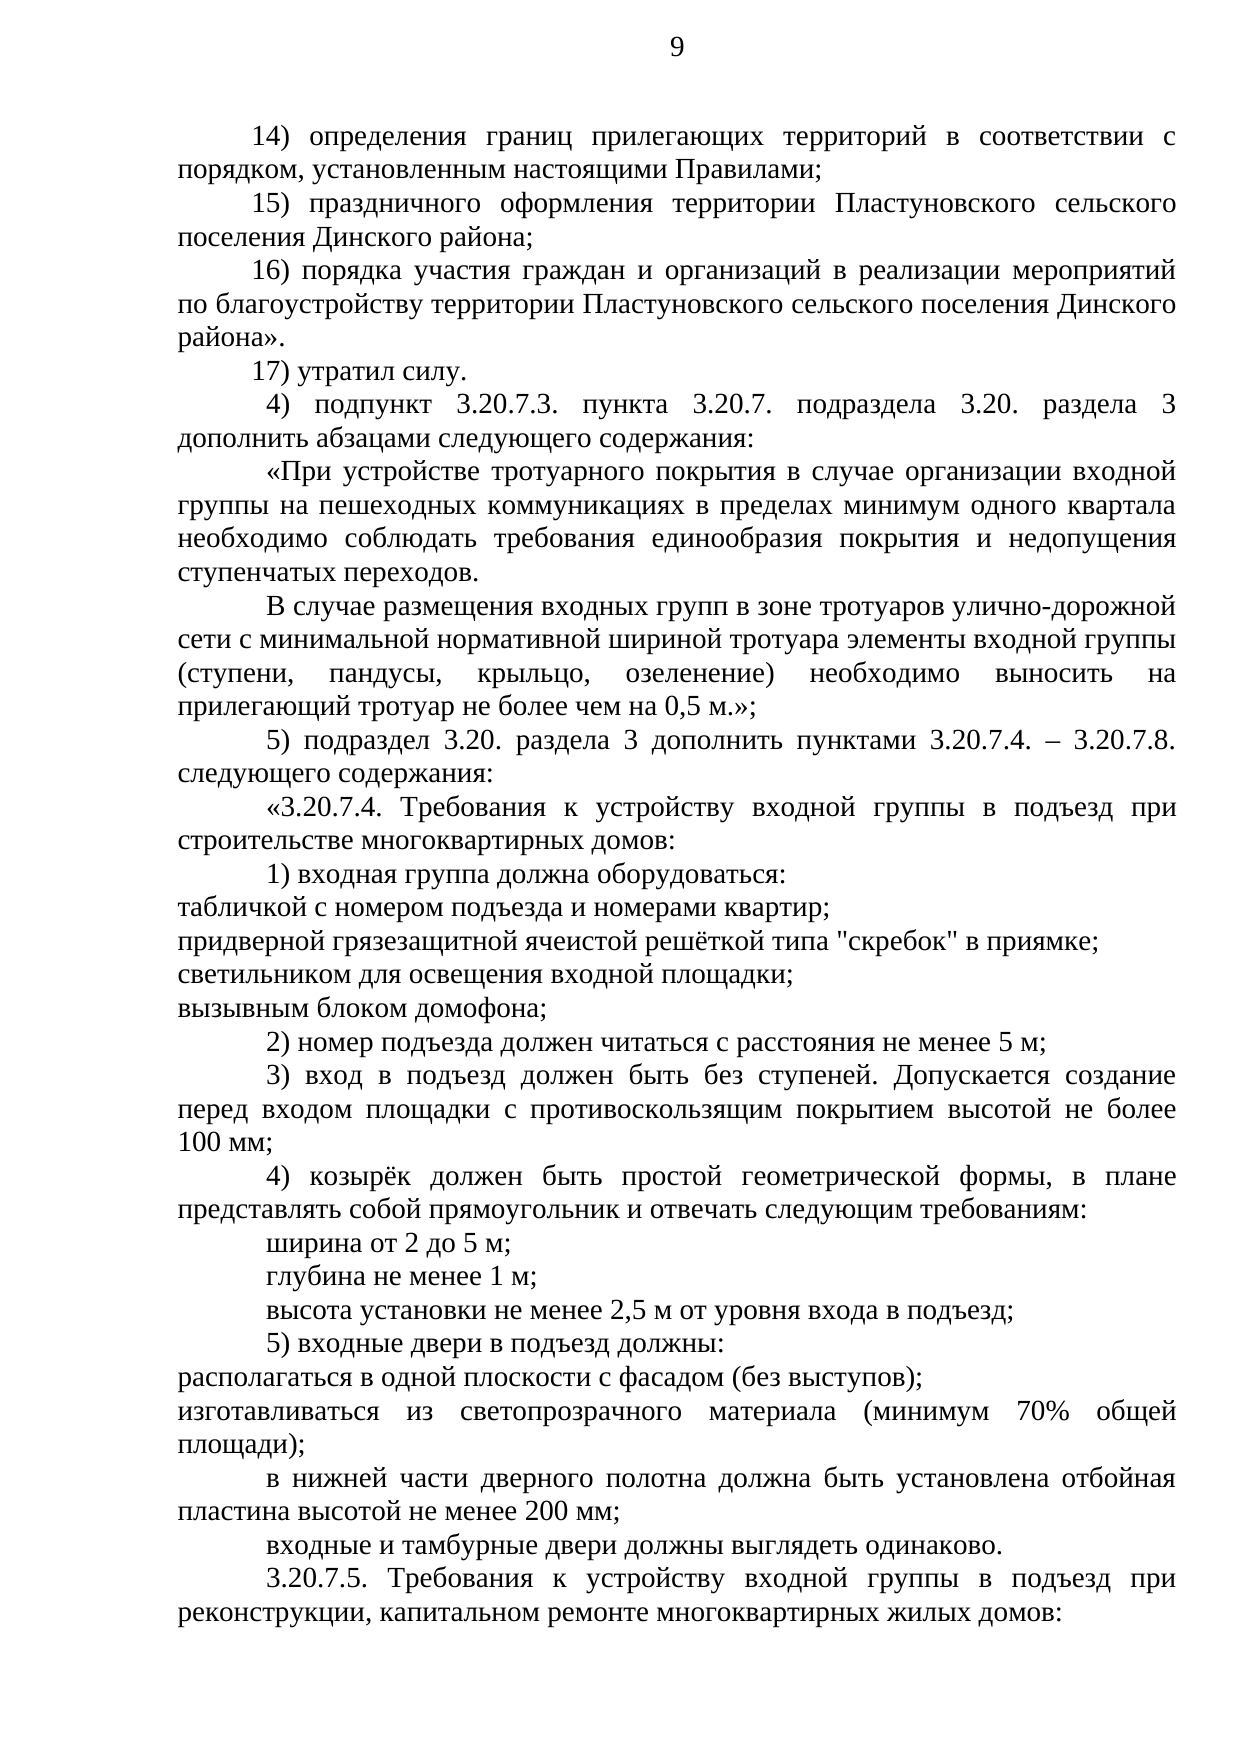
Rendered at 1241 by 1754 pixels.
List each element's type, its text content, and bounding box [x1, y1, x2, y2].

text 5) подраздел 3.20. раздела 3 дополнить пунктами 3.20.7.4. – 3.20.7.8. следующего содержания: [177, 722, 1177, 789]
text высота установки не менее 2,5 м от уровня входа в подъезд; [177, 1292, 1177, 1326]
text 4) подпункт 3.20.7.3. пункта 3.20.7. подраздела 3.20. раздела 3 дополнить абзацами следующего содержания: [177, 386, 1177, 453]
text светильником для освещения входной площадки; [177, 957, 1177, 990]
text 2) номер подъезда должен читаться с расстояния не менее 5 м; [177, 1024, 1177, 1057]
text изготавливаться из светопрозрачного материала (минимум 70% общей площади); [177, 1393, 1177, 1460]
text в нижней части дверного полотна должна быть установлена отбойная пластина высотой не менее 200 мм; [177, 1460, 1177, 1527]
text 17) утратил силу. [177, 353, 1177, 386]
text 3.20.7.5. Требования к устройству входной группы в подъезд при реконструкции, капитальном ремонте многоквартирных жилых домов: [177, 1560, 1177, 1627]
text глубина не менее 1 м; [177, 1258, 1177, 1292]
text входные и тамбурные двери должны выглядеть одинаково. [177, 1527, 1177, 1560]
text 14) определения границ прилегающих территорий в соответствии с порядком, установленным настоящими Правилами; [177, 118, 1177, 185]
text 4) козырёк должен быть простой геометрической формы, в плане представлять собой прямоугольник и отвечать следующим требованиям: [177, 1158, 1177, 1225]
text 1) входная группа должна оборудоваться: [177, 856, 1177, 889]
text вызывным блоком домофона; [177, 990, 1177, 1024]
text «3.20.7.4. Требования к устройству входной группы в подъезд при строительстве многоквартирных домов: [177, 789, 1177, 856]
text 16) порядка участия граждан и организаций в реализации мероприятий по благоустройству территории Пластуновского сельского поселения Динского района». [177, 252, 1177, 353]
text 15) праздничного оформления территории Пластуновского сельского поселения Динского района; [177, 185, 1177, 252]
text «При устройстве тротуарного покрытия в случае организации входной группы на пешеходных коммуникациях в пределах минимум одного квартала необходимо соблюдать требования единообразия покрытия и недопущения ступенчатых переходов. [177, 453, 1177, 588]
text В случае размещения входных групп в зоне тротуаров улично-дорожной сети с минимальной нормативной шириной тротуара элементы входной группы (ступени, пандусы, крыльцо, озеленение) необходимо выносить на прилегающий тротуар не более чем на 0,5 м.»; [177, 588, 1177, 722]
text 3) вход в подъезд должен быть без ступеней. Допускается создание перед входом площадки с противоскользящим покрытием высотой не более 100 мм; [177, 1057, 1177, 1158]
text придверной грязезащитной ячеистой решёткой типа "скребок" в приямке; [177, 923, 1177, 957]
text ширина от 2 до 5 м; [177, 1225, 1177, 1258]
text располагаться в одной плоскости с фасадом (без выступов); [177, 1359, 1177, 1393]
text 5) входные двери в подъезд должны: [177, 1326, 1177, 1359]
text табличкой с номером подъезда и номерами квартир; [177, 889, 1177, 923]
